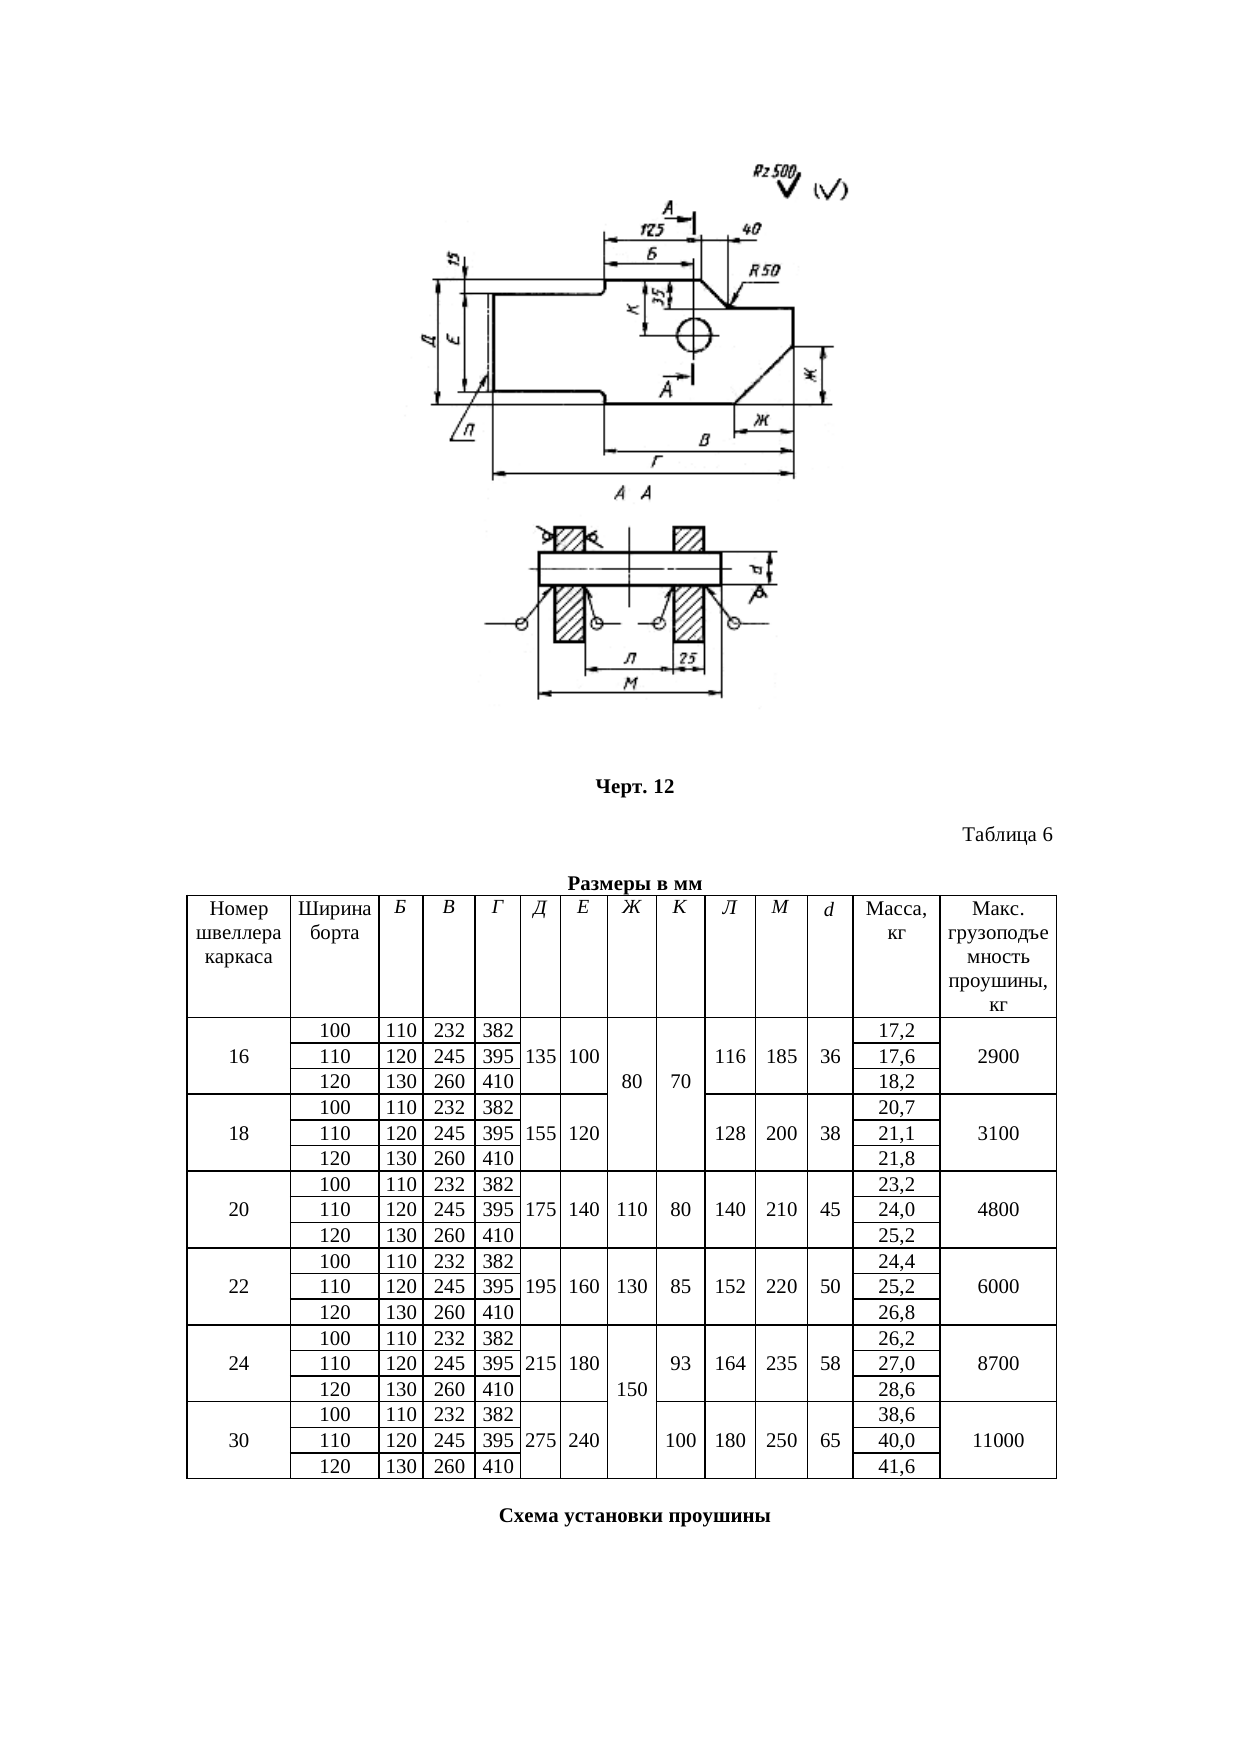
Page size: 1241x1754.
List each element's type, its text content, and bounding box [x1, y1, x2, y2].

table_cell [561, 1172, 607, 1196]
table_cell [521, 1375, 560, 1401]
table_cell 130 [380, 1377, 422, 1401]
table_header [424, 896, 474, 1016]
table_cell [657, 1326, 704, 1349]
table_cell 395 [476, 1274, 520, 1298]
table_cell 235 [756, 1350, 807, 1375]
table_cell [188, 1249, 290, 1273]
table_cell 275 [521, 1426, 560, 1452]
table_cell [756, 1095, 807, 1119]
table_cell 135 [521, 1042, 560, 1068]
table_cell [941, 1298, 1056, 1324]
table_cell 130 [608, 1273, 656, 1298]
table_cell 110 [608, 1196, 656, 1221]
table_cell [608, 1350, 656, 1375]
table_cell 8700 [941, 1350, 1056, 1375]
table_cell 38,6 [854, 1402, 939, 1426]
table_cell [608, 1093, 656, 1119]
table_cell [521, 1145, 560, 1170]
table_cell [808, 1402, 852, 1426]
table_cell 110 [291, 1121, 378, 1144]
table_cell [706, 1095, 755, 1119]
table_cell 260 [424, 1223, 474, 1247]
table_header Макс. грузоподъемность проушины, кг [941, 896, 1056, 1016]
table_cell [561, 1402, 607, 1426]
table_cell 110 [291, 1197, 378, 1221]
table_cell 410 [476, 1454, 520, 1478]
table_cell 110 [291, 1428, 378, 1452]
table_cell [941, 1172, 1056, 1196]
table_cell 410 [476, 1223, 520, 1247]
table_cell [657, 1298, 704, 1324]
table_cell 160 [561, 1273, 607, 1298]
table_cell [808, 1249, 852, 1273]
table_cell 245 [424, 1428, 474, 1452]
table_cell 140 [561, 1196, 607, 1221]
table_cell [561, 1326, 607, 1349]
table_cell 26,8 [854, 1300, 939, 1324]
table_cell [561, 1452, 607, 1478]
table_cell [706, 1298, 755, 1324]
table_cell 100 [291, 1095, 378, 1119]
table_cell [657, 1402, 704, 1426]
table_cell 164 [706, 1350, 755, 1375]
table_cell [188, 1298, 290, 1324]
table_cell [808, 1221, 852, 1247]
table_cell 260 [424, 1146, 474, 1170]
table_cell 410 [476, 1069, 520, 1093]
table_cell 195 [521, 1273, 560, 1298]
table_cell [561, 1095, 607, 1119]
table_cell 395 [476, 1044, 520, 1068]
table_cell 85 [657, 1273, 704, 1298]
table_cell 16 [188, 1042, 290, 1068]
table_cell [521, 1221, 560, 1247]
table_cell [808, 1375, 852, 1401]
table_cell 80 [657, 1196, 704, 1221]
table_cell 110 [380, 1095, 422, 1119]
table_cell [756, 1249, 807, 1273]
table_cell [941, 1221, 1056, 1247]
table_cell [561, 1068, 607, 1093]
table_cell 260 [424, 1454, 474, 1478]
table_cell 120 [291, 1454, 378, 1478]
table_cell 232 [424, 1172, 474, 1196]
table_cell [521, 1018, 560, 1042]
text Черт. 12 [187, 774, 1053, 798]
table_cell 240 [561, 1426, 607, 1452]
table_cell [561, 1375, 607, 1401]
table_cell [756, 1298, 807, 1324]
table_cell 120 [291, 1300, 378, 1324]
table_cell 24,0 [854, 1197, 939, 1221]
table_header [706, 896, 755, 1016]
table_cell 11000 [941, 1426, 1056, 1452]
table_cell [808, 1326, 852, 1349]
table_cell [608, 1298, 656, 1324]
table_cell [756, 1172, 807, 1196]
table_header Номер швеллера каркаса [188, 896, 290, 1016]
table_cell [608, 1426, 656, 1452]
table_cell [808, 1298, 852, 1324]
table_cell [706, 1249, 755, 1273]
table_cell 410 [476, 1377, 520, 1401]
table_cell [657, 1172, 704, 1196]
picture [392, 149, 878, 750]
table_cell 395 [476, 1197, 520, 1221]
subtitle Схема установки проушины [187, 1503, 1053, 1527]
subtitle Размеры в мм [187, 870, 1053, 894]
table_header [521, 896, 560, 1016]
table_cell 110 [291, 1274, 378, 1298]
table_cell [657, 1249, 704, 1273]
table_cell 65 [808, 1426, 852, 1452]
table_cell 110 [291, 1351, 378, 1375]
table_cell [608, 1401, 656, 1426]
table_header [476, 896, 520, 1016]
table_cell 130 [380, 1146, 422, 1170]
table_cell [608, 1172, 656, 1196]
table_cell [941, 1249, 1056, 1273]
table_cell [188, 1018, 290, 1042]
table_cell 120 [291, 1069, 378, 1093]
table_cell [706, 1018, 755, 1042]
table_cell 120 [561, 1119, 607, 1144]
table_cell [706, 1375, 755, 1401]
table_cell [188, 1221, 290, 1247]
table_cell 210 [756, 1196, 807, 1221]
table_cell 180 [706, 1426, 755, 1452]
table_cell [521, 1095, 560, 1119]
table_cell [706, 1402, 755, 1426]
table_cell 130 [380, 1454, 422, 1478]
table_cell 17,2 [854, 1018, 939, 1042]
table_cell 28,6 [854, 1377, 939, 1401]
table_cell [941, 1018, 1056, 1042]
table_cell [608, 1145, 656, 1170]
table_cell 382 [476, 1402, 520, 1426]
table_cell [706, 1145, 755, 1170]
table_cell 120 [380, 1044, 422, 1068]
table_cell 260 [424, 1377, 474, 1401]
table_cell [561, 1018, 607, 1042]
table_cell 100 [657, 1426, 704, 1452]
table_cell 24,4 [854, 1249, 939, 1273]
table_cell 24 [188, 1350, 290, 1375]
table_cell [706, 1172, 755, 1196]
table_cell 260 [424, 1069, 474, 1093]
table_cell [608, 1249, 656, 1273]
table_cell [808, 1018, 852, 1042]
table_cell 27,0 [854, 1351, 939, 1375]
table_cell [941, 1068, 1056, 1093]
table_cell 100 [291, 1326, 378, 1349]
table_cell 100 [561, 1042, 607, 1068]
table_cell 120 [291, 1377, 378, 1401]
table_cell [657, 1018, 704, 1042]
table_cell 382 [476, 1018, 520, 1042]
table_cell 110 [380, 1172, 422, 1196]
table_cell 26,2 [854, 1326, 939, 1349]
table_cell 245 [424, 1197, 474, 1221]
table_cell 120 [291, 1146, 378, 1170]
table_cell 250 [756, 1426, 807, 1452]
table_cell 30 [188, 1426, 290, 1452]
table_cell 130 [380, 1223, 422, 1247]
table_header Масса, кг [854, 896, 939, 1016]
table_cell 18,2 [854, 1069, 939, 1093]
table_cell 155 [521, 1119, 560, 1144]
table_cell 100 [291, 1402, 378, 1426]
table_cell 17,6 [854, 1044, 939, 1068]
table_cell [657, 1042, 704, 1068]
table_cell 36 [808, 1042, 852, 1068]
table_cell 18 [188, 1119, 290, 1144]
table_cell [521, 1298, 560, 1324]
table_cell [941, 1095, 1056, 1119]
table_cell [941, 1402, 1056, 1426]
table_cell [756, 1145, 807, 1170]
table_cell [608, 1042, 656, 1068]
table_cell [608, 1119, 656, 1144]
table_cell 382 [476, 1326, 520, 1349]
table_cell 130 [380, 1300, 422, 1324]
table_cell [188, 1402, 290, 1426]
table_cell 152 [706, 1273, 755, 1298]
table_header [561, 896, 607, 1016]
table_cell [561, 1145, 607, 1170]
text Таблица 6 [187, 822, 1053, 846]
table_cell [941, 1145, 1056, 1170]
table_cell [188, 1326, 290, 1349]
table_cell [188, 1375, 290, 1401]
table_cell [521, 1172, 560, 1196]
table_cell [608, 1326, 656, 1349]
table_cell [561, 1298, 607, 1324]
table_cell [561, 1249, 607, 1273]
table_cell 185 [756, 1042, 807, 1068]
table_cell 110 [380, 1326, 422, 1349]
table_cell 382 [476, 1095, 520, 1119]
table_cell 6000 [941, 1273, 1056, 1298]
table_header [608, 896, 656, 1016]
table_cell [808, 1068, 852, 1093]
table_cell 25,2 [854, 1223, 939, 1247]
table_cell 120 [380, 1351, 422, 1375]
table_cell 110 [380, 1018, 422, 1042]
table_cell [941, 1375, 1056, 1401]
table_cell [608, 1018, 656, 1042]
table_cell 245 [424, 1274, 474, 1298]
table_cell [808, 1145, 852, 1170]
table_cell [608, 1452, 656, 1478]
table_cell [941, 1452, 1056, 1478]
table_cell [188, 1068, 290, 1093]
table_cell 110 [380, 1402, 422, 1426]
table_cell [756, 1452, 807, 1478]
table_cell 120 [380, 1274, 422, 1298]
table_cell 21,8 [854, 1146, 939, 1170]
table_cell [521, 1452, 560, 1478]
table_cell 175 [521, 1196, 560, 1221]
table_cell 3100 [941, 1119, 1056, 1144]
table_cell 21,1 [854, 1121, 939, 1144]
table_cell 220 [756, 1273, 807, 1298]
table_cell [521, 1068, 560, 1093]
table_cell 100 [291, 1249, 378, 1273]
table_cell [657, 1375, 704, 1401]
table_cell [756, 1018, 807, 1042]
table_cell [521, 1249, 560, 1273]
table_cell [756, 1326, 807, 1349]
table_cell 93 [657, 1350, 704, 1375]
table_cell [657, 1119, 704, 1144]
table_cell [657, 1093, 704, 1119]
table_cell 41,6 [854, 1454, 939, 1478]
table_header [756, 896, 807, 1016]
table_header Ширина борта [291, 896, 378, 1016]
table_cell 116 [706, 1042, 755, 1068]
table_cell [808, 1452, 852, 1478]
table_cell [657, 1145, 704, 1170]
table_cell 80 [608, 1068, 656, 1093]
table_header [808, 896, 852, 1016]
table_cell 23,2 [854, 1172, 939, 1196]
table_cell [706, 1452, 755, 1478]
table_cell [188, 1172, 290, 1196]
table_cell 232 [424, 1018, 474, 1042]
table_cell [608, 1221, 656, 1247]
table_cell 70 [657, 1068, 704, 1093]
table_cell 100 [291, 1018, 378, 1042]
table_cell 410 [476, 1146, 520, 1170]
table_cell 100 [291, 1172, 378, 1196]
table_cell [808, 1095, 852, 1119]
table_cell [706, 1068, 755, 1093]
table_cell [657, 1452, 704, 1478]
table_cell 150 [608, 1375, 656, 1401]
table_cell 382 [476, 1172, 520, 1196]
table_cell 128 [706, 1119, 755, 1144]
table_cell [521, 1402, 560, 1426]
table_cell [756, 1068, 807, 1093]
table_cell 245 [424, 1121, 474, 1144]
table_cell [188, 1145, 290, 1170]
table_cell [706, 1326, 755, 1349]
table_cell 395 [476, 1351, 520, 1375]
table_cell [188, 1095, 290, 1119]
table_cell 245 [424, 1044, 474, 1068]
table_header [380, 896, 422, 1016]
table_cell 120 [380, 1428, 422, 1452]
table_cell [657, 1221, 704, 1247]
table_header [657, 896, 704, 1016]
table_cell 22 [188, 1273, 290, 1298]
table_cell 58 [808, 1350, 852, 1375]
table_cell [941, 1326, 1056, 1349]
table_cell 40,0 [854, 1428, 939, 1452]
table_cell 410 [476, 1300, 520, 1324]
table_cell 232 [424, 1249, 474, 1273]
table_cell [561, 1221, 607, 1247]
table_cell 232 [424, 1402, 474, 1426]
table_cell 50 [808, 1273, 852, 1298]
table_cell 120 [291, 1223, 378, 1247]
table_cell 215 [521, 1350, 560, 1375]
table_cell [521, 1326, 560, 1349]
table_cell 232 [424, 1326, 474, 1349]
table_cell [756, 1402, 807, 1426]
table_cell [756, 1375, 807, 1401]
table_cell 20,7 [854, 1095, 939, 1119]
table_cell [756, 1221, 807, 1247]
table_cell 120 [380, 1121, 422, 1144]
table_cell 245 [424, 1351, 474, 1375]
table_cell [706, 1221, 755, 1247]
table_cell 45 [808, 1196, 852, 1221]
table_cell 20 [188, 1196, 290, 1221]
table_cell 140 [706, 1196, 755, 1221]
table_cell 200 [756, 1119, 807, 1144]
table_cell 25,2 [854, 1274, 939, 1298]
table_cell [188, 1452, 290, 1478]
table_cell 130 [380, 1069, 422, 1093]
table_cell 382 [476, 1249, 520, 1273]
table_cell 38 [808, 1119, 852, 1144]
table_cell [808, 1172, 852, 1196]
table_cell 232 [424, 1095, 474, 1119]
table_cell 4800 [941, 1196, 1056, 1221]
table_cell 2900 [941, 1042, 1056, 1068]
table_cell 110 [380, 1249, 422, 1273]
table_cell 395 [476, 1121, 520, 1144]
table_cell 395 [476, 1428, 520, 1452]
table_cell 110 [291, 1044, 378, 1068]
table_cell 260 [424, 1300, 474, 1324]
table_cell 180 [561, 1350, 607, 1375]
table_cell 120 [380, 1197, 422, 1221]
